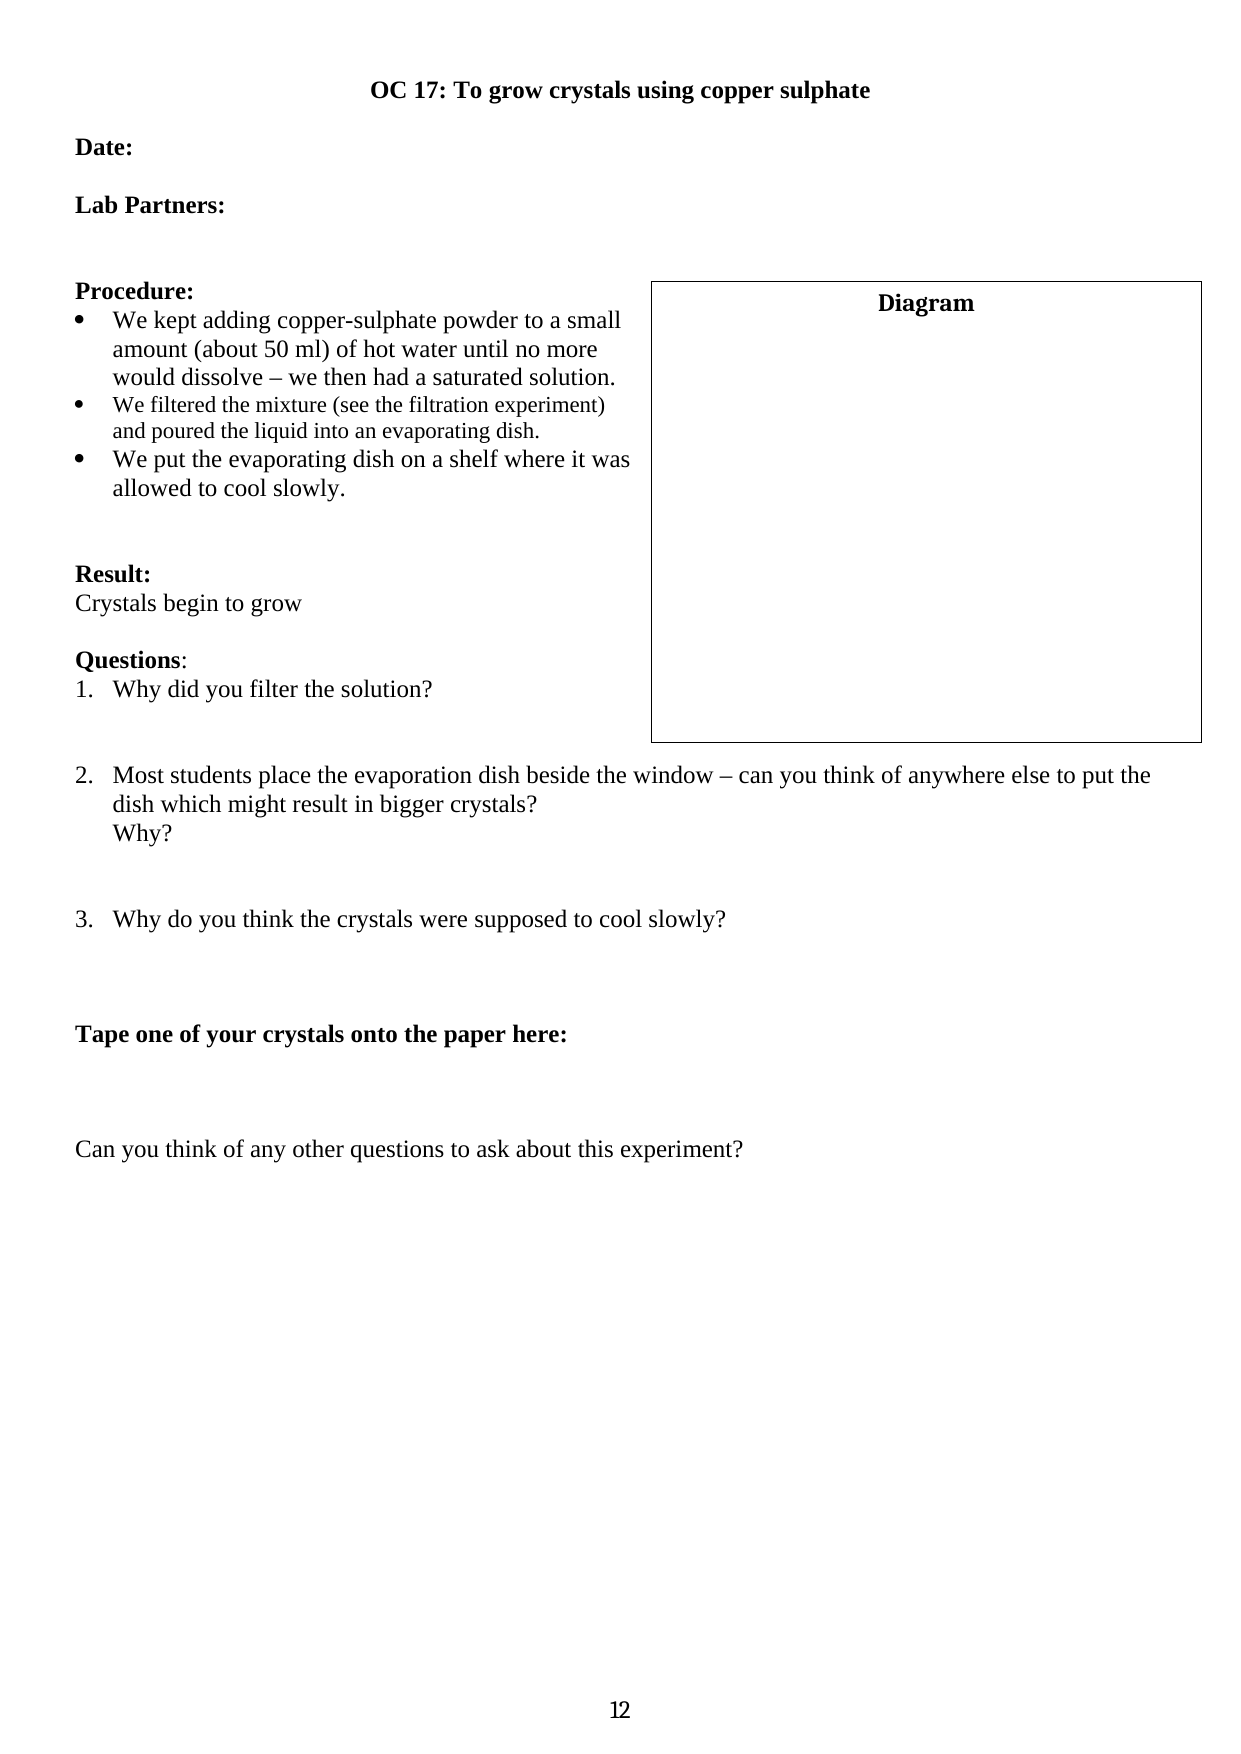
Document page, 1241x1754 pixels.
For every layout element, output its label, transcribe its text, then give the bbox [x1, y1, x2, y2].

list Why did you filter the solution? [75, 674, 651, 703]
text Procedure: [75, 276, 1165, 305]
text OC 17: To grow crystals using copper sulphate [75, 75, 1165, 104]
text Can you think of any other questions to ask about this experiment? [75, 1134, 1165, 1163]
list We kept adding copper-sulphate powder to a small amount (about 50 ml) of hot water until no more would dissolve – we then had a saturated solution. [75, 305, 651, 391]
text Lab Partners: [75, 190, 1165, 219]
list Most students place the evaporation dish beside the window – can you think of anywhere else to put the dish which might result in bigger crystals? [75, 760, 1165, 818]
list We put the evaporating dish on a shelf where it was allowed to cool slowly. [75, 444, 651, 501]
text Why? [112, 818, 1165, 846]
text Result: [75, 559, 651, 588]
list We filtered the mixture (see the filtration experiment) and poured the liquid into an evaporating dish. [75, 391, 651, 444]
text Questions: [75, 645, 651, 674]
list Why do you think the crystals were supposed to cool slowly? [75, 904, 1165, 933]
text Crystals begin to grow [75, 588, 651, 616]
text Date: [75, 132, 1165, 161]
text Tape one of your crystals onto the paper here: [75, 1019, 1165, 1048]
